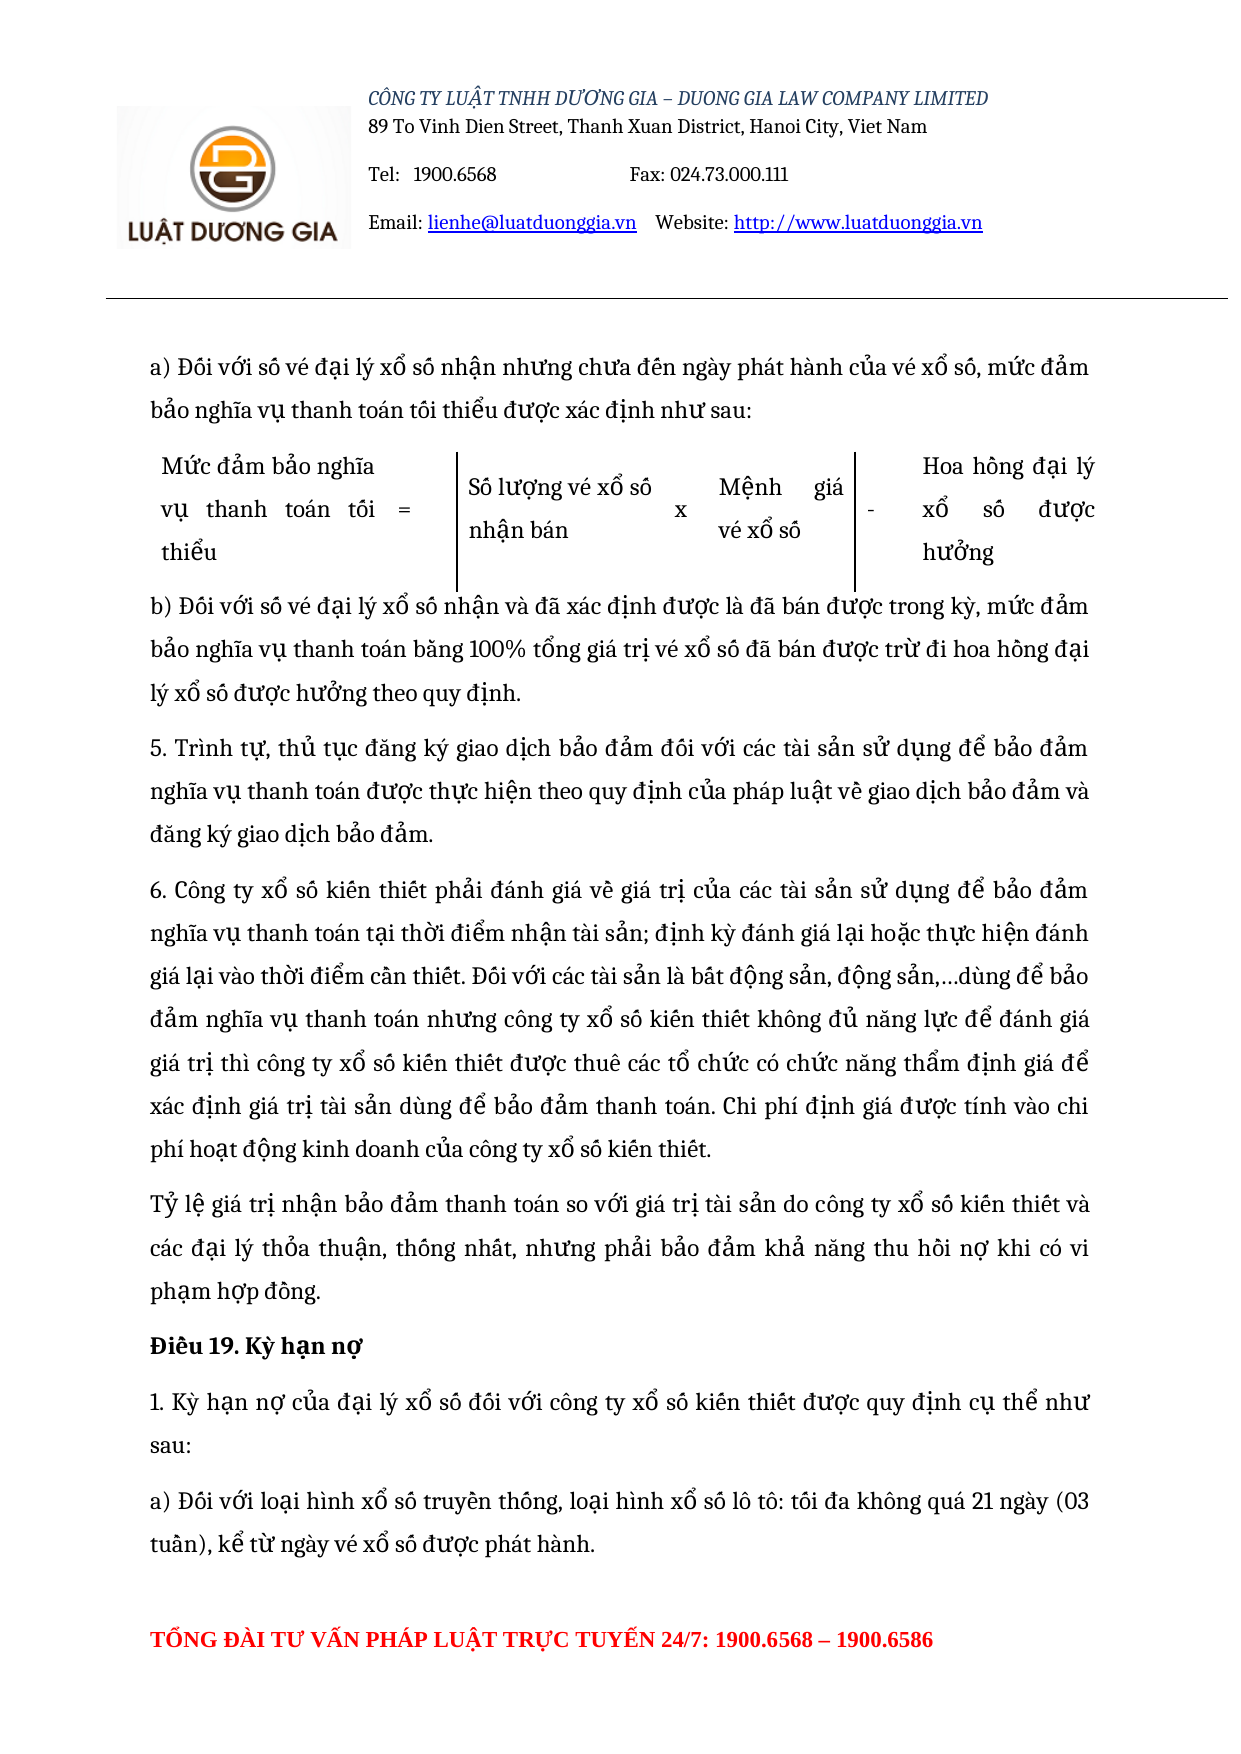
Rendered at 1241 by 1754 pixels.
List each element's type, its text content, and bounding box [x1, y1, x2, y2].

table_header Mức đảm bảo nghĩa vụ thanh toán tối thiểu [150, 452, 386, 592]
text b) Đối với số vé đại lý xổ số nhận và đã xác định được là đã bán được trong kỳ, mức đảm bảo nghĩa vụ thanh toán bằng 100% tổng giá trị vé xổ số đã bán được trừ đi hoa hồng đại lý xổ số được hưởng theo quy định. [150, 592, 1090, 707]
text a) Đối với số vé đại lý xổ số nhận nhưng chưa đến ngày phát hành của vé xổ số, mức đảm bảo nghĩa vụ thanh toán tối thiểu được xác định như sau: [150, 353, 1090, 425]
table_header Hoa hồng đại lý xổ số được hưởng [911, 452, 1106, 592]
table_header = [386, 452, 456, 592]
picture [116, 106, 352, 249]
table_header x [663, 452, 707, 592]
text Điều 19. Kỳ hạn nợ [150, 1332, 1090, 1361]
text 1. Kỳ hạn nợ của đại lý xổ số đối với công ty xổ số kiến thiết được quy định cụ thể như sau: [150, 1388, 1090, 1460]
text a) Đối với loại hình xổ số truyền thống, loại hình xổ số lô tô: tối đa không quá 21 ngày (03 tuần), kể từ ngày vé xổ số được phát hành. [150, 1487, 1090, 1558]
table_header - [856, 452, 911, 592]
text 6. Công ty xổ số kiến thiết phải đánh giá về giá trị của các tài sản sử dụng để bảo đảm nghĩa vụ thanh toán tại thời điểm nhận tài sản; định kỳ đánh giá lại hoặc thực hiện đánh giá lại vào thời điểm cần thiết. Đối với các tài sản là bất động sản, động sản,…dùng để bảo đảm nghĩa vụ thanh toán nhưng công ty xổ số kiến thiết không đủ năng lực để đánh giá giá trị thì công ty xổ số kiến thiết được thuê các tổ chức có chức năng thẩm định giá để xác định giá trị tài sản dùng để bảo đảm thanh toán. Chi phí định giá được tính vào chi phí hoạt động kinh doanh của công ty xổ số kiến thiết. [150, 876, 1090, 1163]
table_header Mệnh giá vé xổ số [708, 452, 854, 592]
table_header Số lượng vé xổ số nhận bán [458, 452, 663, 592]
text 5. Trình tự, thủ tục đăng ký giao dịch bảo đảm đối với các tài sản sử dụng để bảo đảm nghĩa vụ thanh toán được thực hiện theo quy định của pháp luật về giao dịch bảo đảm và đăng ký giao dịch bảo đảm. [150, 734, 1090, 849]
text Tỷ lệ giá trị nhận bảo đảm thanh toán so với giá trị tài sản do công ty xổ số kiến thiết và các đại lý thỏa thuận, thống nhất, nhưng phải bảo đảm khả năng thu hồi nợ khi có vi phạm hợp đồng. [150, 1190, 1090, 1305]
